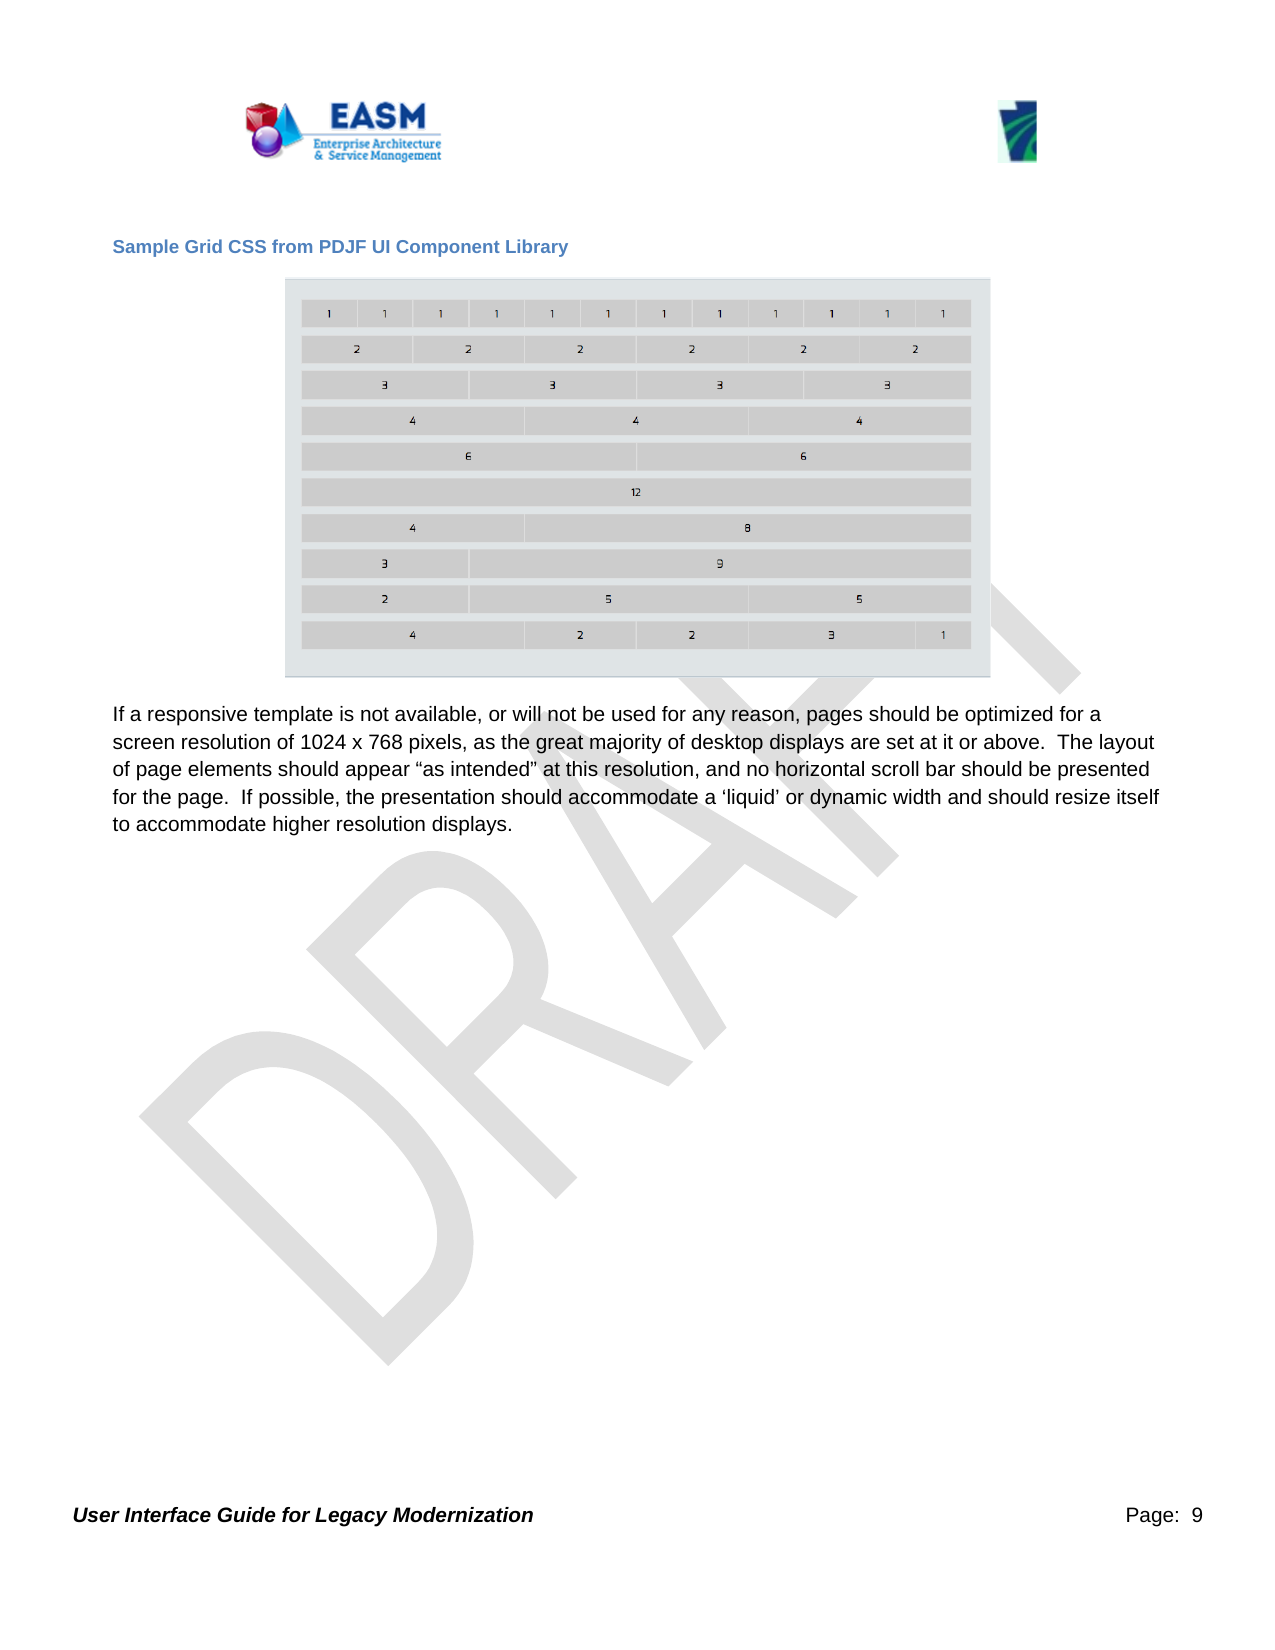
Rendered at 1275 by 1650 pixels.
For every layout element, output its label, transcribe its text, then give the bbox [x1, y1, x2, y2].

picture [242, 97, 446, 166]
picture [284, 277, 991, 678]
text Sample Grid CSS from PDJF UI Component Library [112, 235, 1162, 257]
text If a responsive template is not available, or will not be used for any reason, pages should be optimized for a screen resolution of 1024 x 768 pixels, as the great majority of desktop displays are set at it or above. The layout of page elements should appear “as intended” at this resolution, and no horizontal scroll bar should be presented for the page. If possible, the presentation should accommodate a ‘liquid’ or dynamic width and should resize itself to accommodate higher resolution displays. [112, 702, 1162, 836]
picture [997, 100, 1037, 163]
